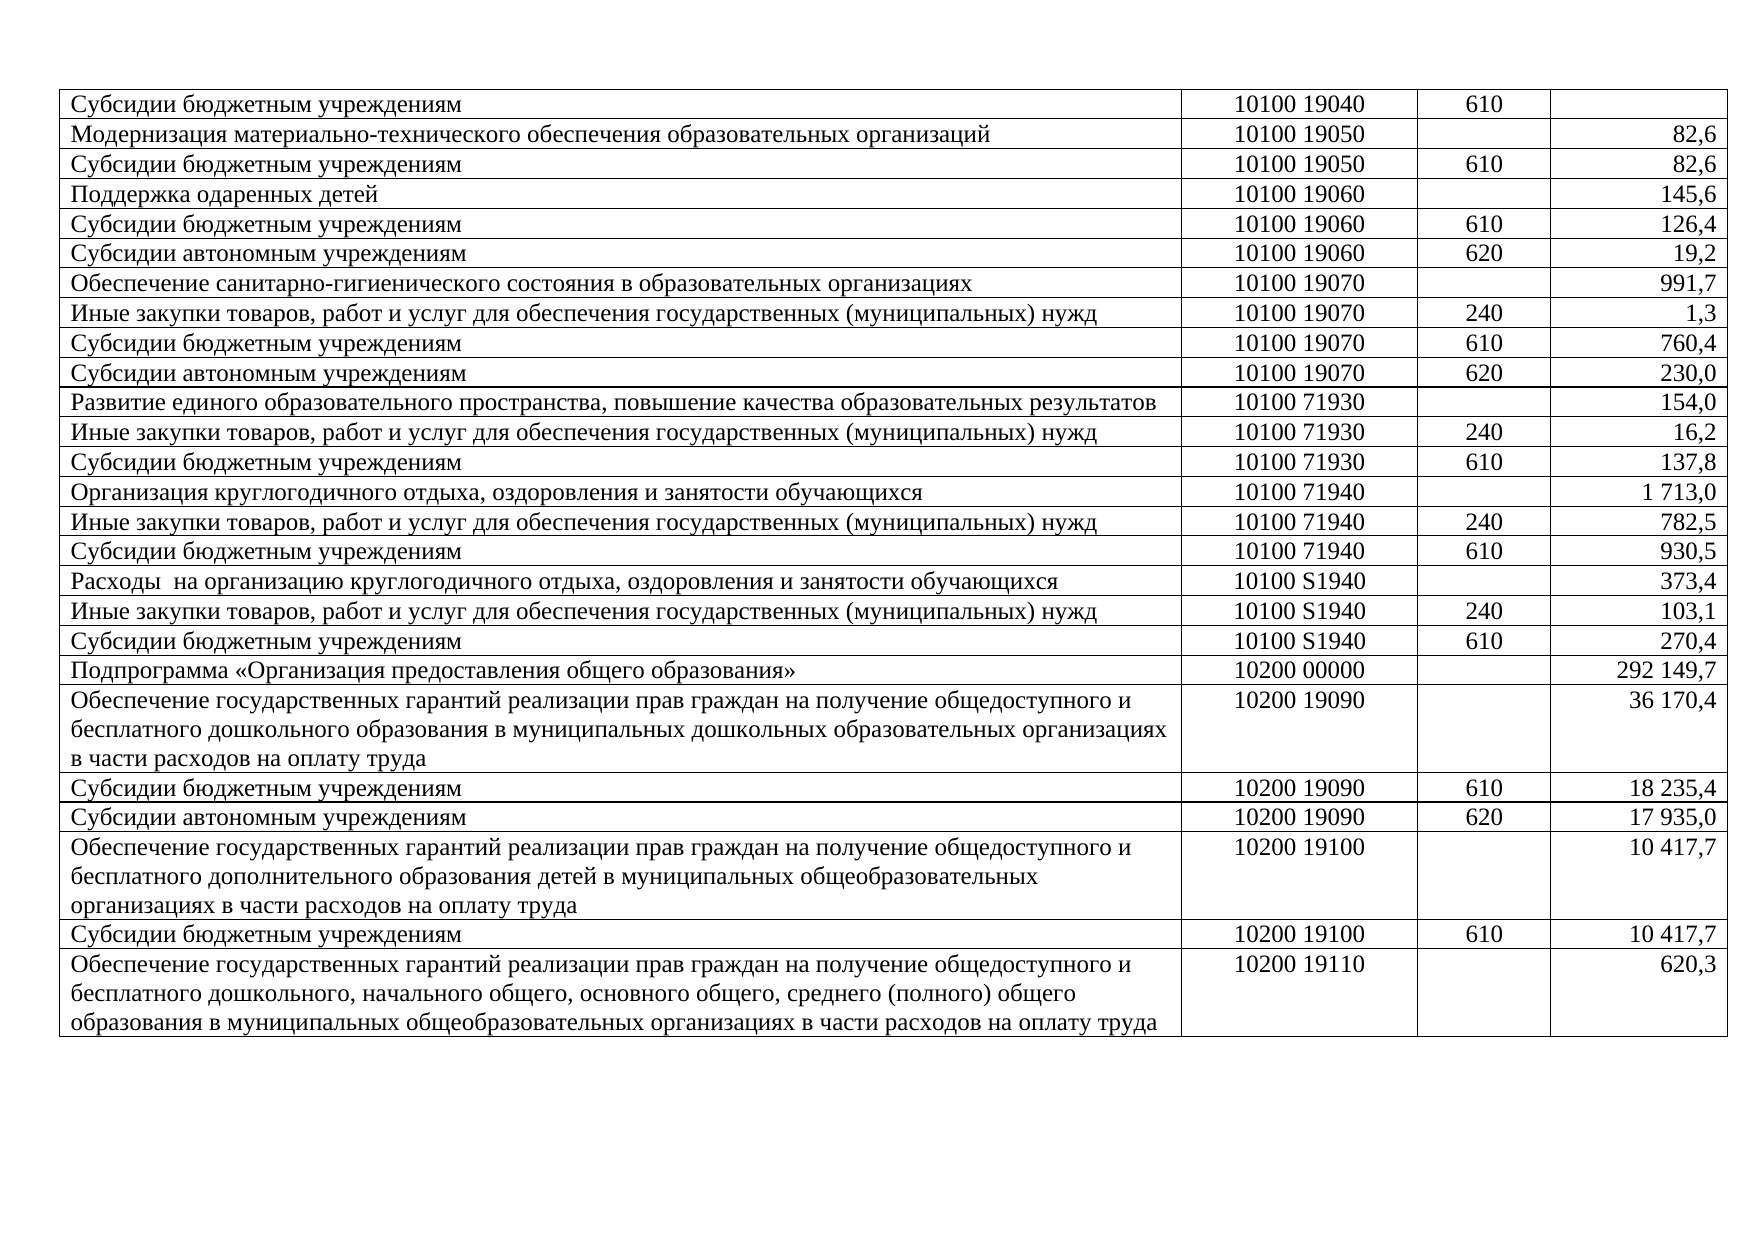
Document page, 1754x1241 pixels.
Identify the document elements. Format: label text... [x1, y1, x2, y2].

table_cell 782,5 [1551, 507, 1727, 535]
table_cell 610 [1418, 773, 1550, 801]
table_cell 10 417,7 [1551, 832, 1727, 918]
table_cell 240 [1418, 298, 1550, 327]
table_cell 10100 19070 [1182, 298, 1417, 327]
table_cell 10100 19060 [1182, 179, 1417, 208]
table_cell 10100 19070 [1182, 358, 1417, 386]
table_cell Иные закупки товаров, работ и услуг для обеспечения государственных (муниципальных) нужд [60, 417, 1181, 446]
table_cell 10 417,7 [1551, 920, 1727, 948]
table_cell Субсидии бюджетным учреждениям [60, 626, 1181, 654]
table_cell 10100 71940 [1182, 536, 1417, 565]
table_cell Иные закупки товаров, работ и услуг для обеспечения государственных (муниципальных) нужд [60, 596, 1181, 625]
table_cell 10100 S1940 [1182, 596, 1417, 625]
table_cell 1,3 [1551, 298, 1727, 327]
table_cell 610 [1418, 149, 1550, 178]
table_cell 10100 19050 [1182, 119, 1417, 148]
table_cell 10200 19090 [1182, 685, 1417, 772]
table_cell [1418, 268, 1550, 297]
table_cell 610 [1418, 447, 1550, 476]
table_cell [1418, 566, 1550, 595]
table_cell Обеспечение государственных гарантий реализации прав граждан на получение общедоступного и бесплатного дополнительного образования детей в муниципальных общеобразовательных организациях в части расходов на оплату труда [60, 832, 1181, 918]
table_cell 10200 19090 [1182, 773, 1417, 801]
table_cell [1418, 477, 1550, 506]
table_cell 10200 19100 [1182, 920, 1417, 948]
table_cell 103,1 [1551, 596, 1727, 625]
table_cell 610 [1418, 209, 1550, 237]
table_cell 10200 19090 [1182, 803, 1417, 831]
table_cell 991,7 [1551, 268, 1727, 297]
table_cell 10100 19040 [1182, 90, 1417, 118]
table_cell Обеспечение государственных гарантий реализации прав граждан на получение общедоступного и бесплатного дошкольного, начального общего, основного общего, среднего (полного) общего образования в муниципальных общеобразовательных организациях в части расходов на оплату труда [60, 949, 1181, 1036]
table_cell Иные закупки товаров, работ и услуг для обеспечения государственных (муниципальных) нужд [60, 298, 1181, 327]
table_cell [1418, 119, 1550, 148]
table_cell 10100 19060 [1182, 239, 1417, 267]
table_cell Обеспечение санитарно-гигиенического состояния в образовательных организациях [60, 268, 1181, 297]
table_cell 10100 19070 [1182, 268, 1417, 297]
table_cell 292 149,7 [1551, 656, 1727, 684]
table_cell 18 235,4 [1551, 773, 1727, 801]
table_cell 620 [1418, 803, 1550, 831]
table_cell 82,6 [1551, 119, 1727, 148]
table_cell 10200 19100 [1182, 832, 1417, 918]
table_cell 620 [1418, 239, 1550, 267]
table_cell 240 [1418, 596, 1550, 625]
table_cell [1418, 388, 1550, 416]
table_cell [1418, 949, 1550, 1036]
table_cell 36 170,4 [1551, 685, 1727, 772]
table_cell 760,4 [1551, 328, 1727, 357]
table_cell Субсидии бюджетным учреждениям [60, 773, 1181, 801]
table_cell Субсидии бюджетным учреждениям [60, 90, 1181, 118]
table_cell [1551, 90, 1727, 118]
table_cell 82,6 [1551, 149, 1727, 178]
table_cell Субсидии бюджетным учреждениям [60, 209, 1181, 237]
table_cell 19,2 [1551, 239, 1727, 267]
table_cell [1418, 656, 1550, 684]
table_cell 10100 71930 [1182, 447, 1417, 476]
table_cell [1418, 179, 1550, 208]
table_cell 17 935,0 [1551, 803, 1727, 831]
table_cell Обеспечение государственных гарантий реализации прав граждан на получение общедоступного и бесплатного дошкольного образования в муниципальных дошкольных образовательных организациях в части расходов на оплату труда [60, 685, 1181, 772]
table_cell 270,4 [1551, 626, 1727, 654]
table_cell 10100 71930 [1182, 417, 1417, 446]
table_cell 610 [1418, 328, 1550, 357]
table_cell 10200 19110 [1182, 949, 1417, 1036]
table_cell 240 [1418, 417, 1550, 446]
table_cell 1 713,0 [1551, 477, 1727, 506]
table_cell Субсидии автономным учреждениям [60, 358, 1181, 386]
table_cell 145,6 [1551, 179, 1727, 208]
table_cell [1418, 685, 1550, 772]
table_cell Субсидии бюджетным учреждениям [60, 328, 1181, 357]
table_cell 154,0 [1551, 388, 1727, 416]
table_cell 610 [1418, 90, 1550, 118]
table_cell Субсидии бюджетным учреждениям [60, 447, 1181, 476]
table_cell 137,8 [1551, 447, 1727, 476]
table_cell 610 [1418, 536, 1550, 565]
table_cell 10100 S1940 [1182, 566, 1417, 595]
table_cell 10100 71930 [1182, 388, 1417, 416]
table_cell 10100 19060 [1182, 209, 1417, 237]
table_cell Развитие единого образовательного пространства, повышение качества образовательных результатов [60, 388, 1181, 416]
table_cell [1418, 832, 1550, 918]
table_cell Субсидии бюджетным учреждениям [60, 149, 1181, 178]
table_cell 610 [1418, 626, 1550, 654]
table_cell 930,5 [1551, 536, 1727, 565]
table_cell 126,4 [1551, 209, 1727, 237]
table_cell Субсидии автономным учреждениям [60, 239, 1181, 267]
table_cell Организация круглогодичного отдыха, оздоровления и занятости обучающихся [60, 477, 1181, 506]
table_cell 240 [1418, 507, 1550, 535]
table_cell 620 [1418, 358, 1550, 386]
table_cell 10100 S1940 [1182, 626, 1417, 654]
table_cell Поддержка одаренных детей [60, 179, 1181, 208]
table_cell 10100 19070 [1182, 328, 1417, 357]
table_cell 620,3 [1551, 949, 1727, 1036]
table_cell 16,2 [1551, 417, 1727, 446]
table_cell 10100 71940 [1182, 507, 1417, 535]
table_cell Модернизация материально-технического обеспечения образовательных организаций [60, 119, 1181, 148]
table_cell Расходы на организацию круглогодичного отдыха, оздоровления и занятости обучающихся [60, 566, 1181, 595]
table_cell 10100 19050 [1182, 149, 1417, 178]
table_cell Субсидии бюджетным учреждениям [60, 536, 1181, 565]
table_cell 373,4 [1551, 566, 1727, 595]
table_cell 10200 00000 [1182, 656, 1417, 684]
table_cell Иные закупки товаров, работ и услуг для обеспечения государственных (муниципальных) нужд [60, 507, 1181, 535]
table_cell Субсидии бюджетным учреждениям [60, 920, 1181, 948]
table_cell 10100 71940 [1182, 477, 1417, 506]
table_cell 610 [1418, 920, 1550, 948]
table_cell Субсидии автономным учреждениям [60, 803, 1181, 831]
table_cell 230,0 [1551, 358, 1727, 386]
table_cell Подпрограмма «Организация предоставления общего образования» [60, 656, 1181, 684]
